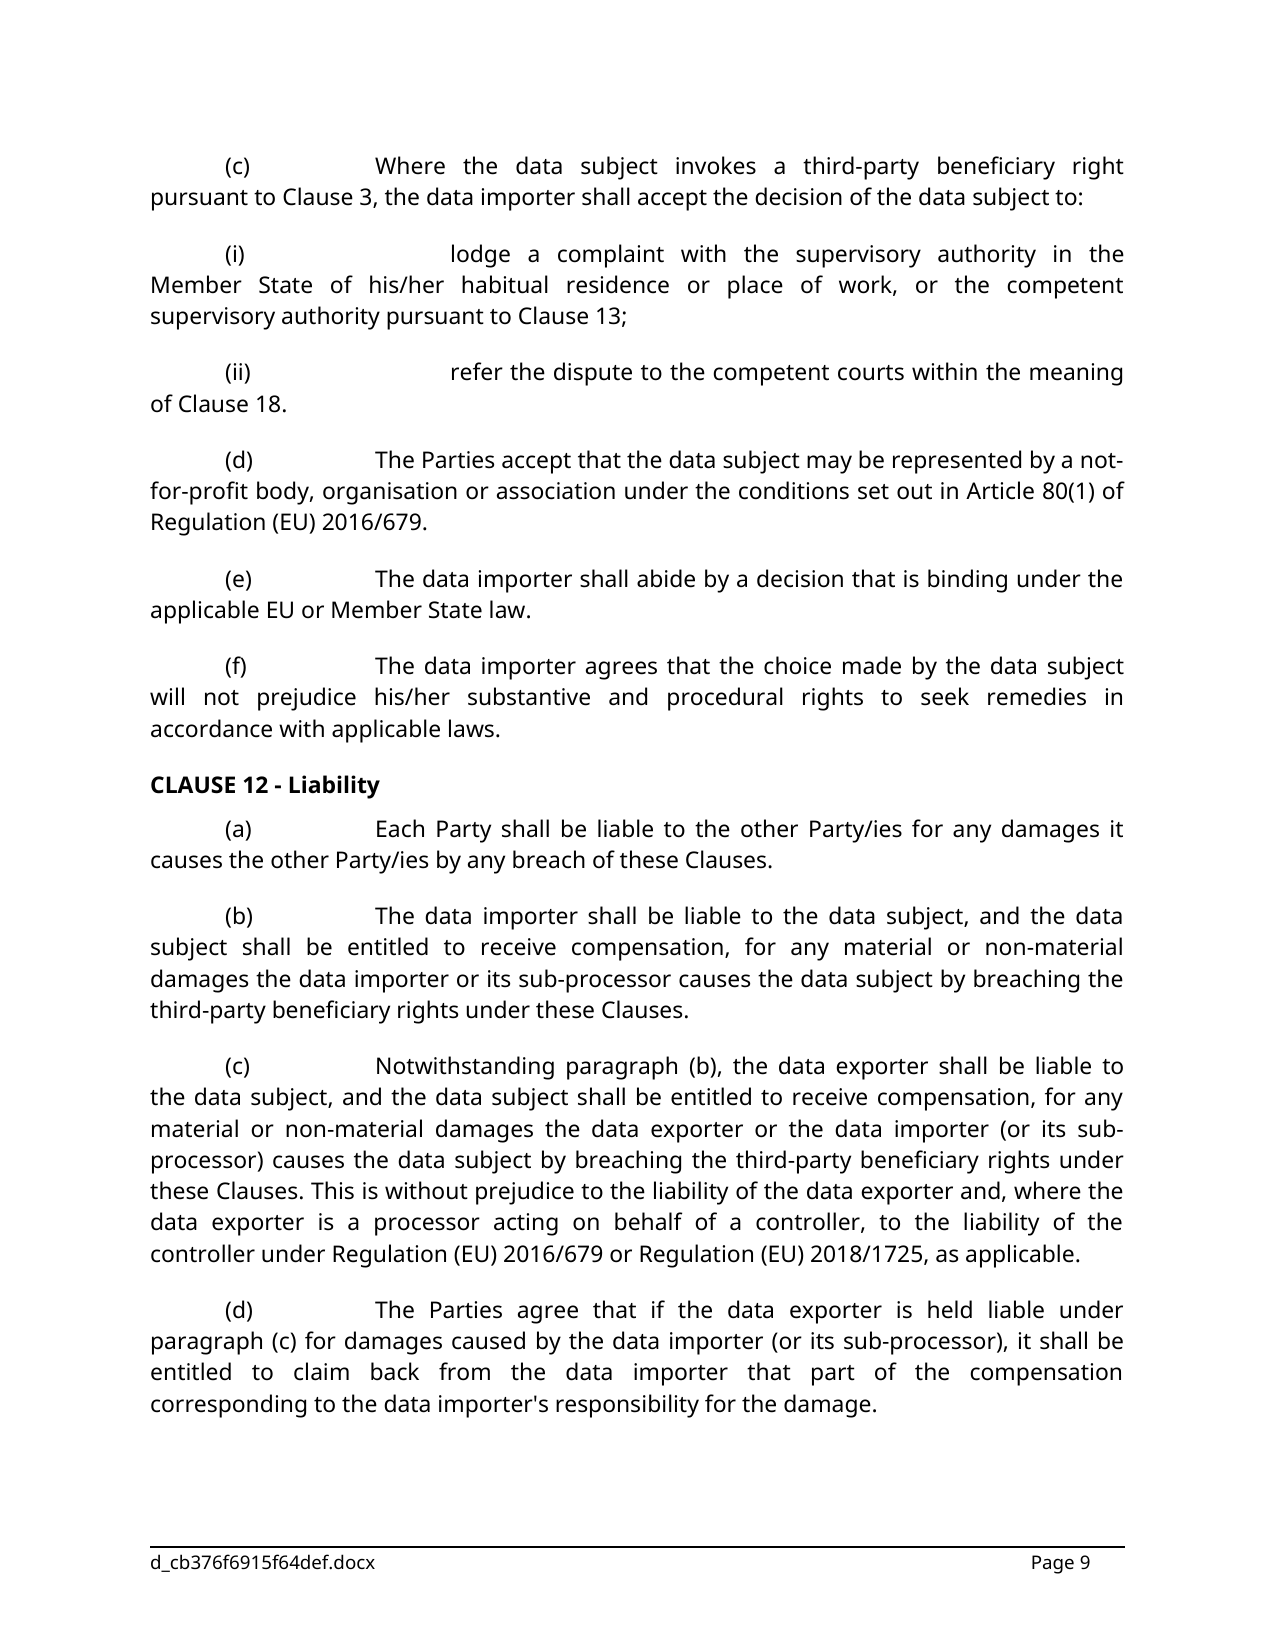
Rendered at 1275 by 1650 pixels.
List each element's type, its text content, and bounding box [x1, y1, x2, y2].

text The Parties accept that the data subject may be represented by a not-for-profit body, organisation or association under the conditions set out in Article 80(1) of Regulation (EU) 2016/679. [150, 444, 1125, 537]
text refer the dispute to the competent courts within the meaning of Clause 18. [150, 356, 1125, 419]
text Notwithstanding paragraph (b), the data exporter shall be liable to the data subject, and the data subject shall be entitled to receive compensation, for any material or non-material damages the data exporter or the data importer (or its sub-processor) causes the data subject by breaching the third-party beneficiary rights under these Clauses. This is without prejudice to the liability of the data exporter and, where the data exporter is a processor acting on behalf of a controller, to the liability of the controller under Regulation (EU) 2016/679 or Regulation (EU) 2018/1725, as applicable. [150, 1050, 1125, 1269]
list Each Party shall be liable to the other Party/ies for any damages it causes the other Party/ies by any breach of these Clauses. [150, 812, 1125, 875]
text The Parties agree that if the data exporter is held liable under paragraph (c) for damages caused by the data importer (or its sub-processor), it shall be entitled to claim back from the data importer that part of the compensation corresponding to the data importer's responsibility for the damage. [150, 1294, 1125, 1419]
text The data importer shall be liable to the data subject, and the data subject shall be entitled to receive compensation, for any material or non-material damages the data importer or its sub-processor causes the data subject by breaching the third-party beneficiary rights under these Clauses. [150, 900, 1125, 1025]
text Where the data subject invokes a third-party beneficiary right pursuant to Clause 3, the data importer shall accept the decision of the data subject to: [150, 150, 1125, 212]
subtitle CLAUSE 12 - Liability [150, 769, 1125, 800]
text The data importer agrees that the choice made by the data subject will not prejudice his/her substantive and procedural rights to seek remedies in accordance with applicable laws. [150, 650, 1125, 744]
text lodge a complaint with the supervisory authority in the Member State of his/her habitual residence or place of work, or the competent supervisory authority pursuant to Clause 13; [150, 237, 1125, 331]
text The data importer shall abide by a decision that is binding under the applicable EU or Member State law. [150, 562, 1125, 625]
